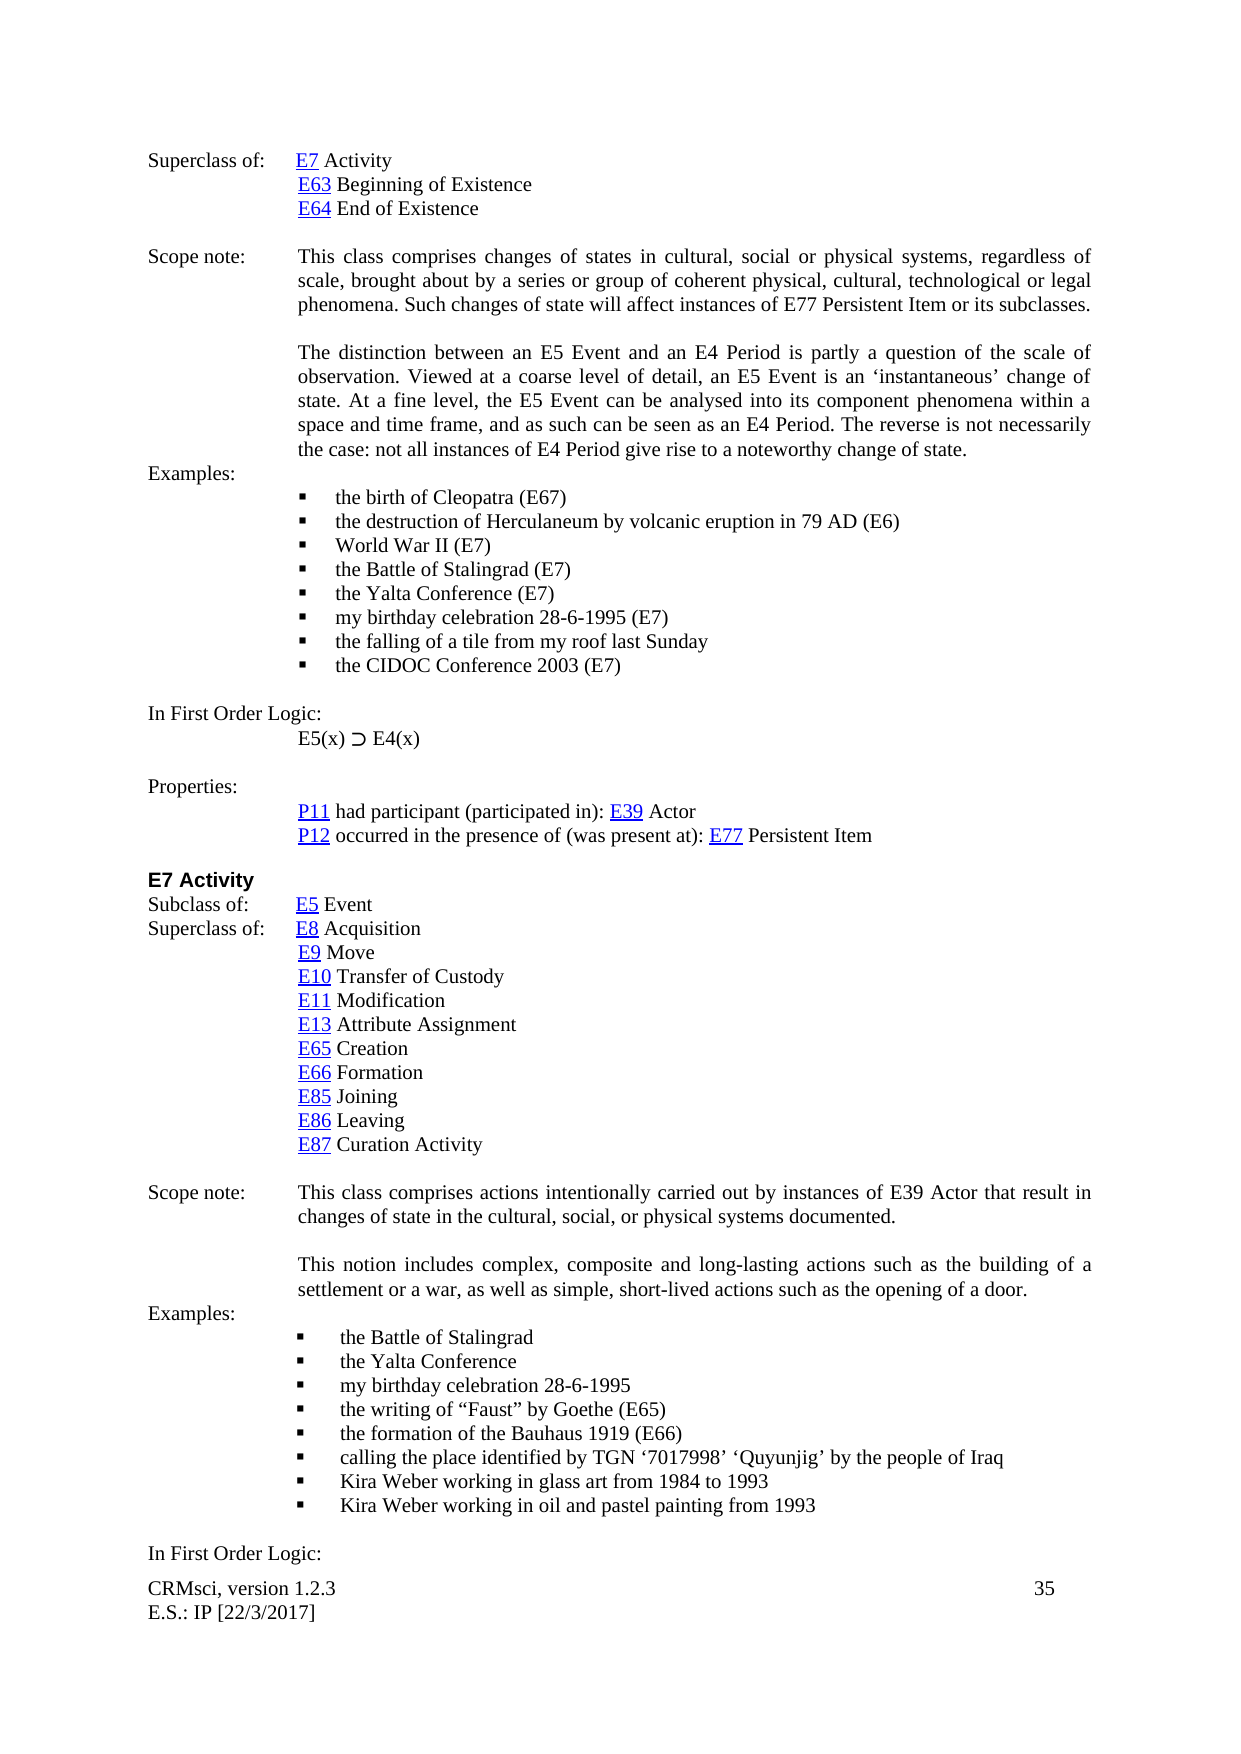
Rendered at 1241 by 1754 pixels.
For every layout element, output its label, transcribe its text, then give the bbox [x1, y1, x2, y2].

text E64 End of Existence [223, 196, 1092, 220]
list the falling of a tile from my roof last Sunday [298, 629, 1092, 653]
list the writing of “Faust” by Goethe (E65) [295, 1397, 1092, 1421]
text P12 occurred in the presence of (was present at): E77 Persistent Item [298, 823, 1092, 847]
text Superclass of: E7 Activity [148, 148, 1092, 172]
list calling the place identified by TGN ‘7017998’ ‘Quyunjig’ by the people of Iraq [295, 1445, 1092, 1469]
text Scope note: This class comprises actions intentionally carried out by instances of E39 Actor that result in changes of state in the cultural, social, or physical systems documented. [148, 1180, 1092, 1228]
text In First Order Logic: [148, 1541, 1092, 1565]
list my birthday celebration 28-6-1995 [295, 1373, 1092, 1397]
text P11 had participant (participated in): E39 Actor [298, 798, 1092, 823]
text Superclass of: E8 Acquisition [148, 916, 1092, 939]
subtitle E7 Activity [148, 867, 1092, 891]
text E65 Creation [223, 1036, 1092, 1060]
list Kira Weber working in glass art from 1984 to 1993 [295, 1469, 1092, 1493]
text E86 Leaving [223, 1108, 1092, 1132]
list the destruction of Herculaneum by volcanic eruption in 79 AD (E6) [298, 509, 1092, 533]
list World War II (E7) [298, 533, 1092, 557]
text Properties: [148, 774, 1092, 798]
list Kira Weber working in oil and pastel painting from 1993 [295, 1493, 1092, 1517]
list the CIDOC Conference 2003 (E7) [298, 653, 1092, 677]
text E87 Curation Activity [223, 1132, 1092, 1156]
text Subclass of: E5 Event [148, 891, 1092, 916]
text E9 Move [223, 939, 1092, 964]
text E63 Beginning of Existence [223, 172, 1092, 196]
text In First Order Logic: [148, 701, 1092, 725]
list the formation of the Bauhaus 1919 (E66) [295, 1421, 1092, 1445]
text The distinction between an E5 Event and an E4 Period is partly a question of the scale of observation. Viewed at a coarse level of detail, an E5 Event is an ‘instantaneous’ change of state. At a fine level, the E5 Event can be analysed into its component phenomena within a space and time frame, and as such can be seen as an E4 Period. The reverse is not necessarily the case: not all instances of E4 Period give rise to a noteworthy change of state. [298, 340, 1092, 461]
list the Yalta Conference [295, 1349, 1092, 1373]
text E66 Formation [223, 1060, 1092, 1084]
list the Battle of Stalingrad (E7) [298, 557, 1092, 581]
text E11 Modification [298, 988, 1092, 1012]
list my birthday celebration 28-6-1995 (E7) [298, 605, 1092, 629]
text Examples: [148, 1301, 1092, 1324]
text Examples: [148, 461, 1092, 484]
list the Battle of Stalingrad [295, 1324, 1092, 1349]
text This notion includes complex, composite and long-lasting actions such as the building of a settlement or a war, as well as simple, short-lived actions such as the opening of a door. [298, 1252, 1092, 1301]
text E13 Attribute Assignment [298, 1012, 1092, 1036]
list the birth of Cleopatra (E67) [298, 484, 1092, 509]
text E5(x) ⊃ E4(x) [148, 725, 1092, 750]
text E85 Joining [223, 1084, 1092, 1108]
text Scope note: This class comprises changes of states in cultural, social or physical systems, regardless of scale, brought about by a series or group of coherent physical, cultural, technological or legal phenomena. Such changes of state will affect instances of E77 Persistent Item or its subclasses. [148, 244, 1092, 316]
list the Yalta Conference (E7) [298, 581, 1092, 605]
text E10 Transfer of Custody [298, 964, 1092, 988]
